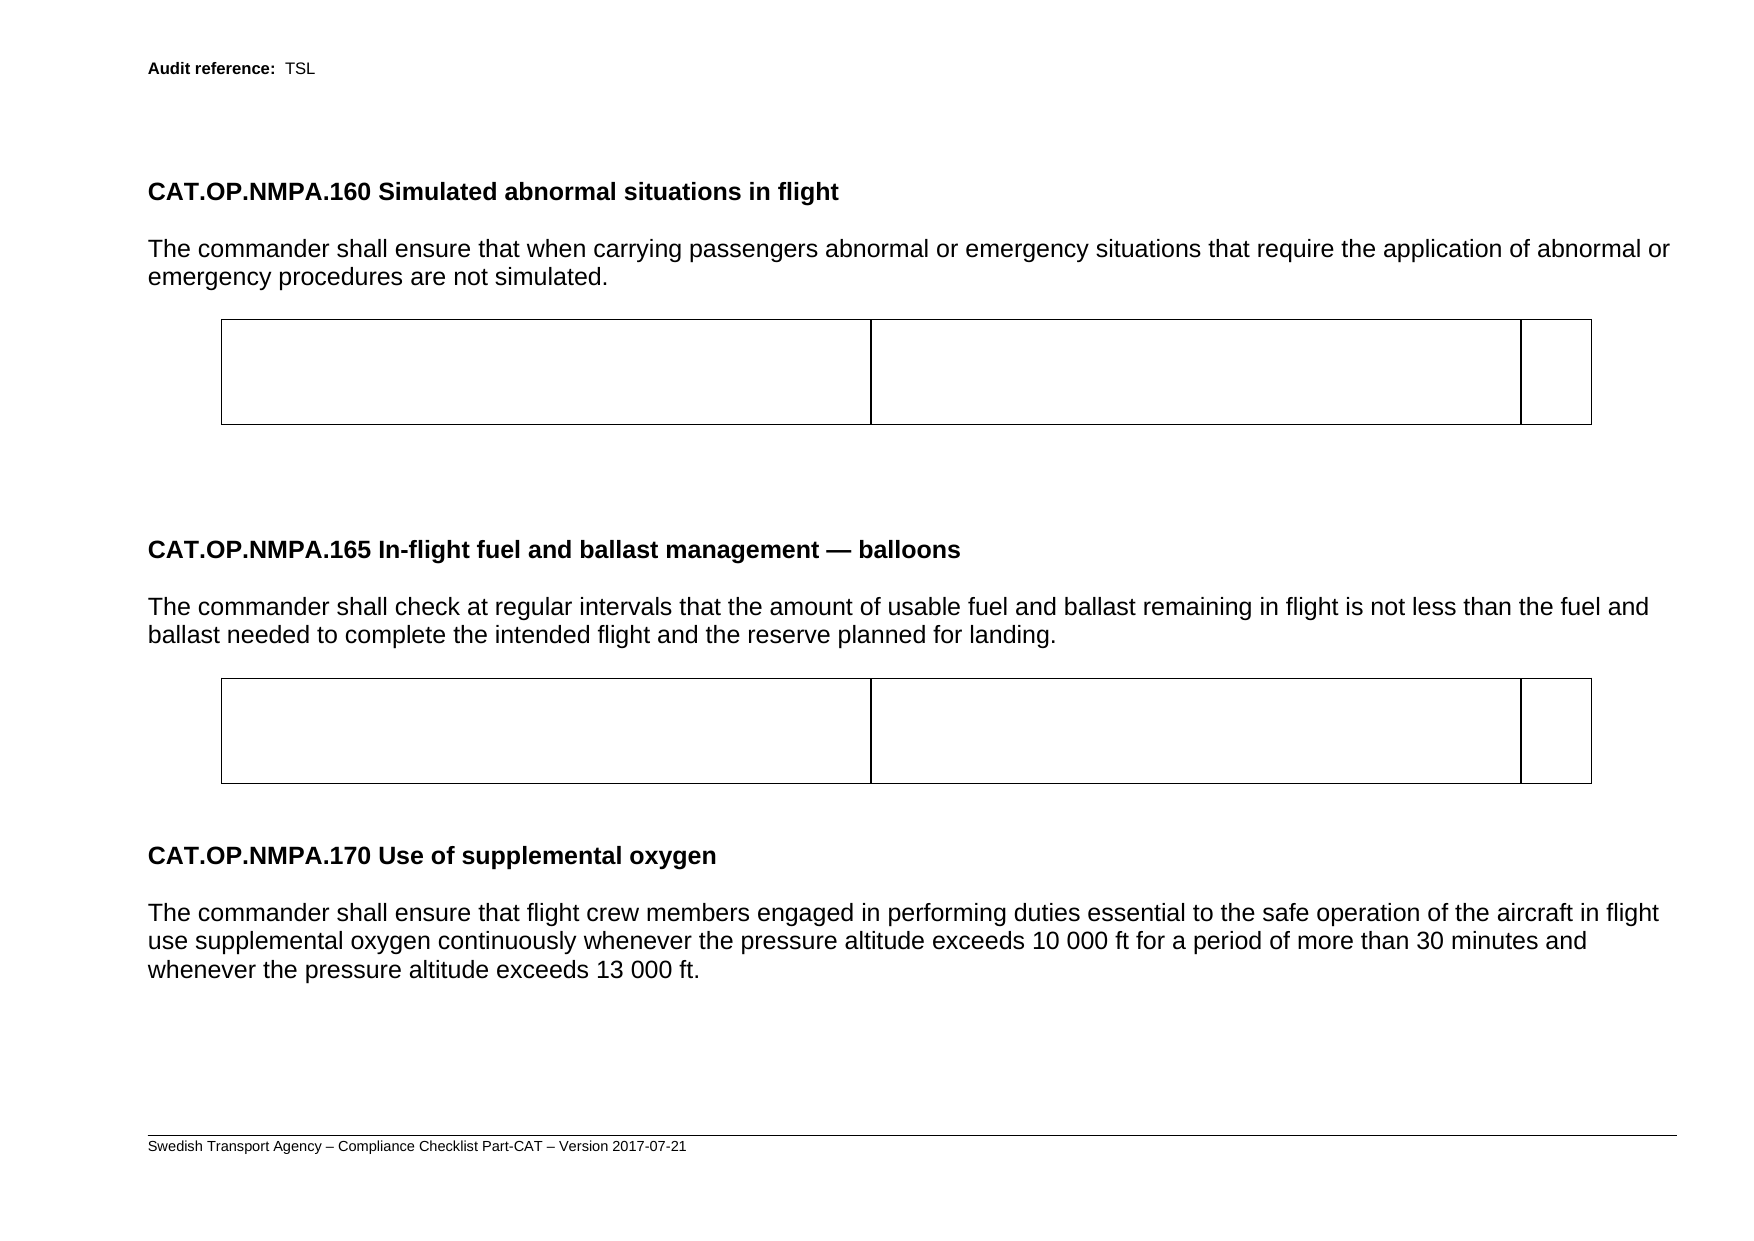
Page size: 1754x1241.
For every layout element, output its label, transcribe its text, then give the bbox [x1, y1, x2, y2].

text CAT.OP.NMPA.170 Use of supplemental oxygen [148, 841, 1677, 870]
text CAT.OP.NMPA.165 In-flight fuel and ballast management — balloons [148, 535, 1677, 564]
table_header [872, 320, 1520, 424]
text The commander shall check at regular intervals that the amount of usable fuel and ballast remaining in flight is not less than the fuel and ballast needed to complete the intended flight and the reserve planned for landing. [148, 591, 1677, 649]
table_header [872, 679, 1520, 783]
text The commander shall ensure that when carrying passengers abnormal or emergency situations that require the application of abnormal or emergency procedures are not simulated. [148, 233, 1677, 291]
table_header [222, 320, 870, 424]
text The commander shall ensure that flight crew members engaged in performing duties essential to the safe operation of the aircraft in flight use supplemental oxygen continuously whenever the pressure altitude exceeds 10 000 ft for a period of more than 30 minutes and whenever the pressure altitude exceeds 13 000 ft. [148, 898, 1677, 984]
text CAT.OP.NMPA.160 Simulated abnormal situations in flight [148, 177, 1677, 206]
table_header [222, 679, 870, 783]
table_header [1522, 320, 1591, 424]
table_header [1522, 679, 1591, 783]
